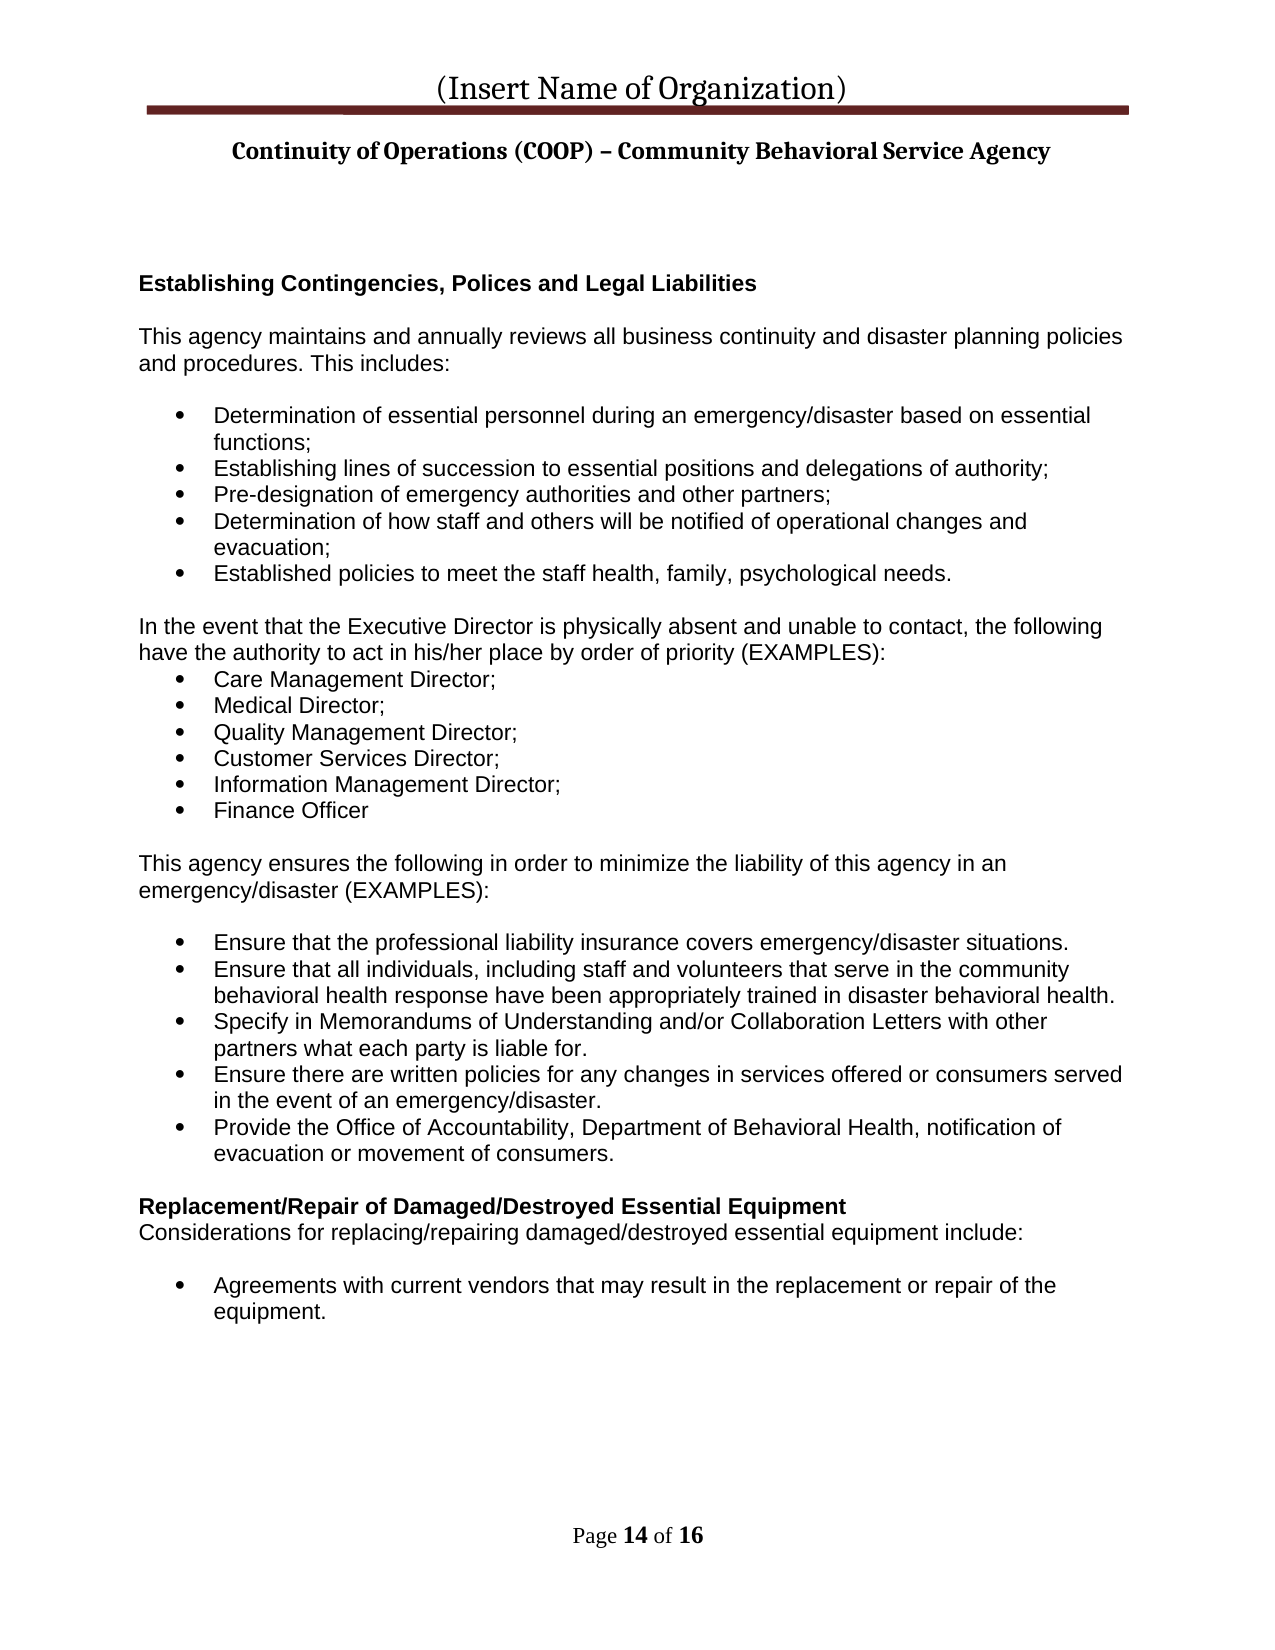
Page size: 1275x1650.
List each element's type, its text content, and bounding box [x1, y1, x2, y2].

list Customer Services Director; [176, 745, 1137, 771]
list Agreements with current vendors that may result in the replacement or repair of the equipment. [176, 1272, 1137, 1324]
text This agency ensures the following in order to minimize the liability of this agency in an emergency/disaster (EXAMPLES): [138, 850, 1137, 903]
list Care Management Director; [176, 666, 1137, 692]
list Finance Officer [176, 797, 1137, 824]
list Ensure that all individuals, including staff and volunteers that serve in the community behavioral health response have been appropriately trained in disaster behavioral health. [176, 956, 1137, 1008]
list Ensure that the professional liability insurance covers emergency/disaster situations. [176, 929, 1137, 956]
list Ensure there are written policies for any changes in services offered or consumers served in the event of an emergency/disaster. [176, 1061, 1137, 1114]
list Quality Management Director; [176, 718, 1137, 745]
list Information Management Director; [176, 771, 1137, 797]
text In the event that the Executive Director is physically absent and unable to contact, the following have the authority to act in his/her place by order of priority (EXAMPLES): [138, 613, 1137, 666]
list Determination of how staff and others will be notified of operational changes and evacuation; [176, 508, 1137, 560]
list Provide the Office of Accountability, Department of Behavioral Health, notification of evacuation or movement of consumers. [176, 1114, 1137, 1166]
list Established policies to meet the staff health, family, psychological needs. [176, 560, 1137, 587]
text Establishing Contingencies, Polices and Legal Liabilities [138, 270, 1137, 297]
list Determination of essential personnel during an emergency/disaster based on essential functions; [176, 402, 1137, 455]
list Specify in Memorandums of Understanding and/or Collaboration Letters with other partners what each party is liable for. [176, 1008, 1137, 1061]
text This agency maintains and annually reviews all business continuity and disaster planning policies and procedures. This includes: [138, 323, 1137, 376]
text Replacement/Repair of Damaged/Destroyed Essential Equipment [138, 1193, 1137, 1219]
list Medical Director; [176, 692, 1137, 718]
list Pre-designation of emergency authorities and other partners; [176, 481, 1137, 508]
list Establishing lines of succession to essential positions and delegations of authority; [176, 455, 1137, 481]
text Considerations for replacing/repairing damaged/destroyed essential equipment include: [138, 1219, 1137, 1246]
